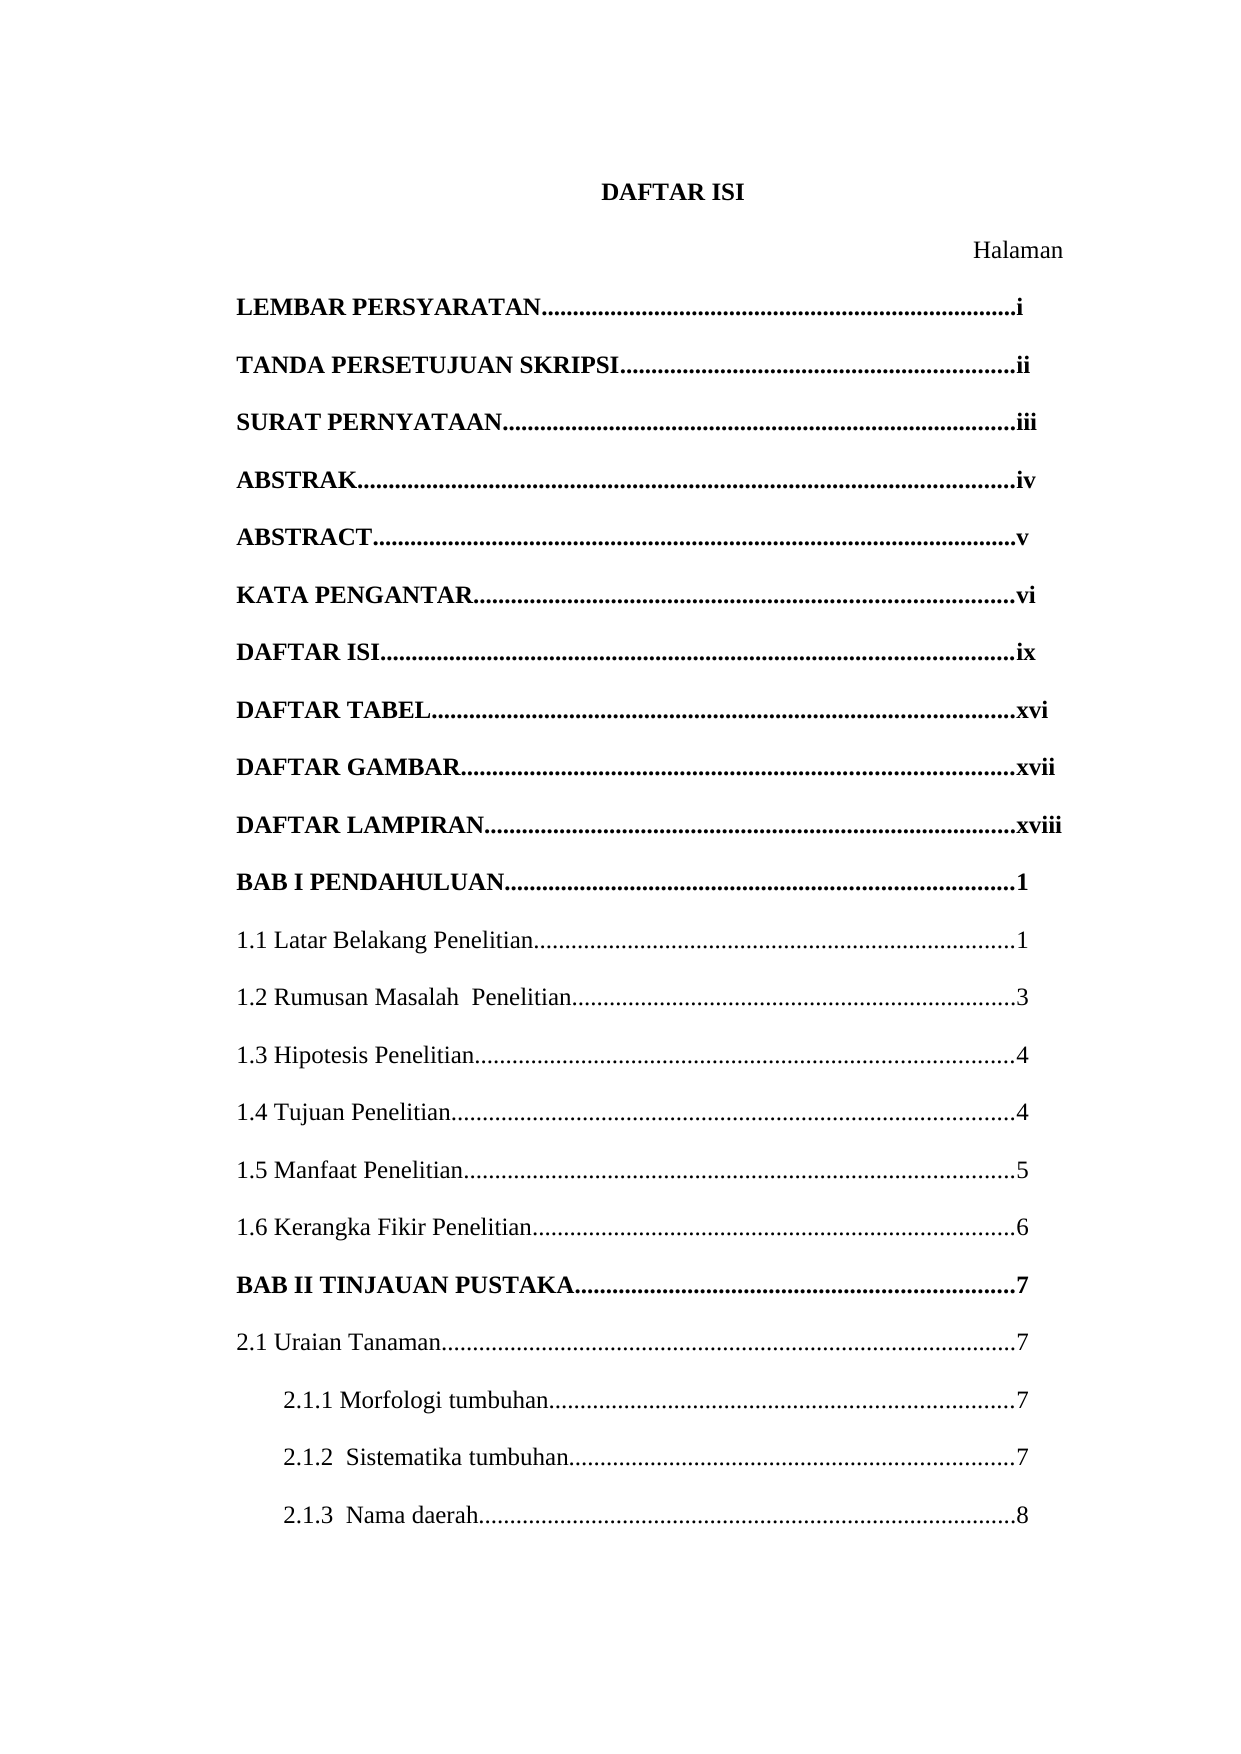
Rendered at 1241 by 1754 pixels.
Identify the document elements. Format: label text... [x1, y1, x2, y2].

text Halaman [236, 235, 1063, 263]
text BAB II TINJAUAN PUSTAKA 7 [236, 1270, 1063, 1298]
text DAFTAR ISI [236, 177, 1063, 206]
text ABSTRAK iv [236, 465, 1063, 493]
text 2.1.2 Sistematika tumbuhan 7 [236, 1442, 1063, 1471]
text 2.1.3 Nama daerah 8 [236, 1500, 1063, 1528]
text DAFTAR LAMPIRAN xviii [236, 810, 1063, 838]
text 1.3 Hipotesis Penelitian 4 [236, 1040, 1063, 1068]
list Latar Belakang Penelitian 1 [236, 925, 1063, 953]
text 1.2 Rumusan Masalah Penelitian 3 [236, 982, 1063, 1011]
text BAB I PENDAHULUAN 1 [236, 867, 1063, 896]
text SURAT PERNYATAAN iii [236, 407, 1063, 436]
text DAFTAR GAMBAR xvii [236, 752, 1063, 781]
text 1.6 Kerangka Fikir Penelitian 6 [236, 1212, 1063, 1241]
text DAFTAR TABEL xvi [236, 695, 1063, 723]
text 1.5 Manfaat Penelitian 5 [236, 1155, 1063, 1183]
text ABSTRACT v [236, 522, 1063, 551]
text 2.1.1 Morfologi tumbuhan 7 [236, 1385, 1063, 1413]
text KATA PENGANTAR vi [236, 580, 1063, 608]
text 1.4 Tujuan Penelitian 4 [236, 1097, 1063, 1126]
text 2.1 Uraian Tanaman 7 [236, 1327, 1063, 1356]
text LEMBAR PERSYARATAN i [236, 292, 1063, 321]
text DAFTAR ISI ix [236, 637, 1063, 666]
text TANDA PERSETUJUAN SKRIPSI ii [236, 350, 1063, 378]
